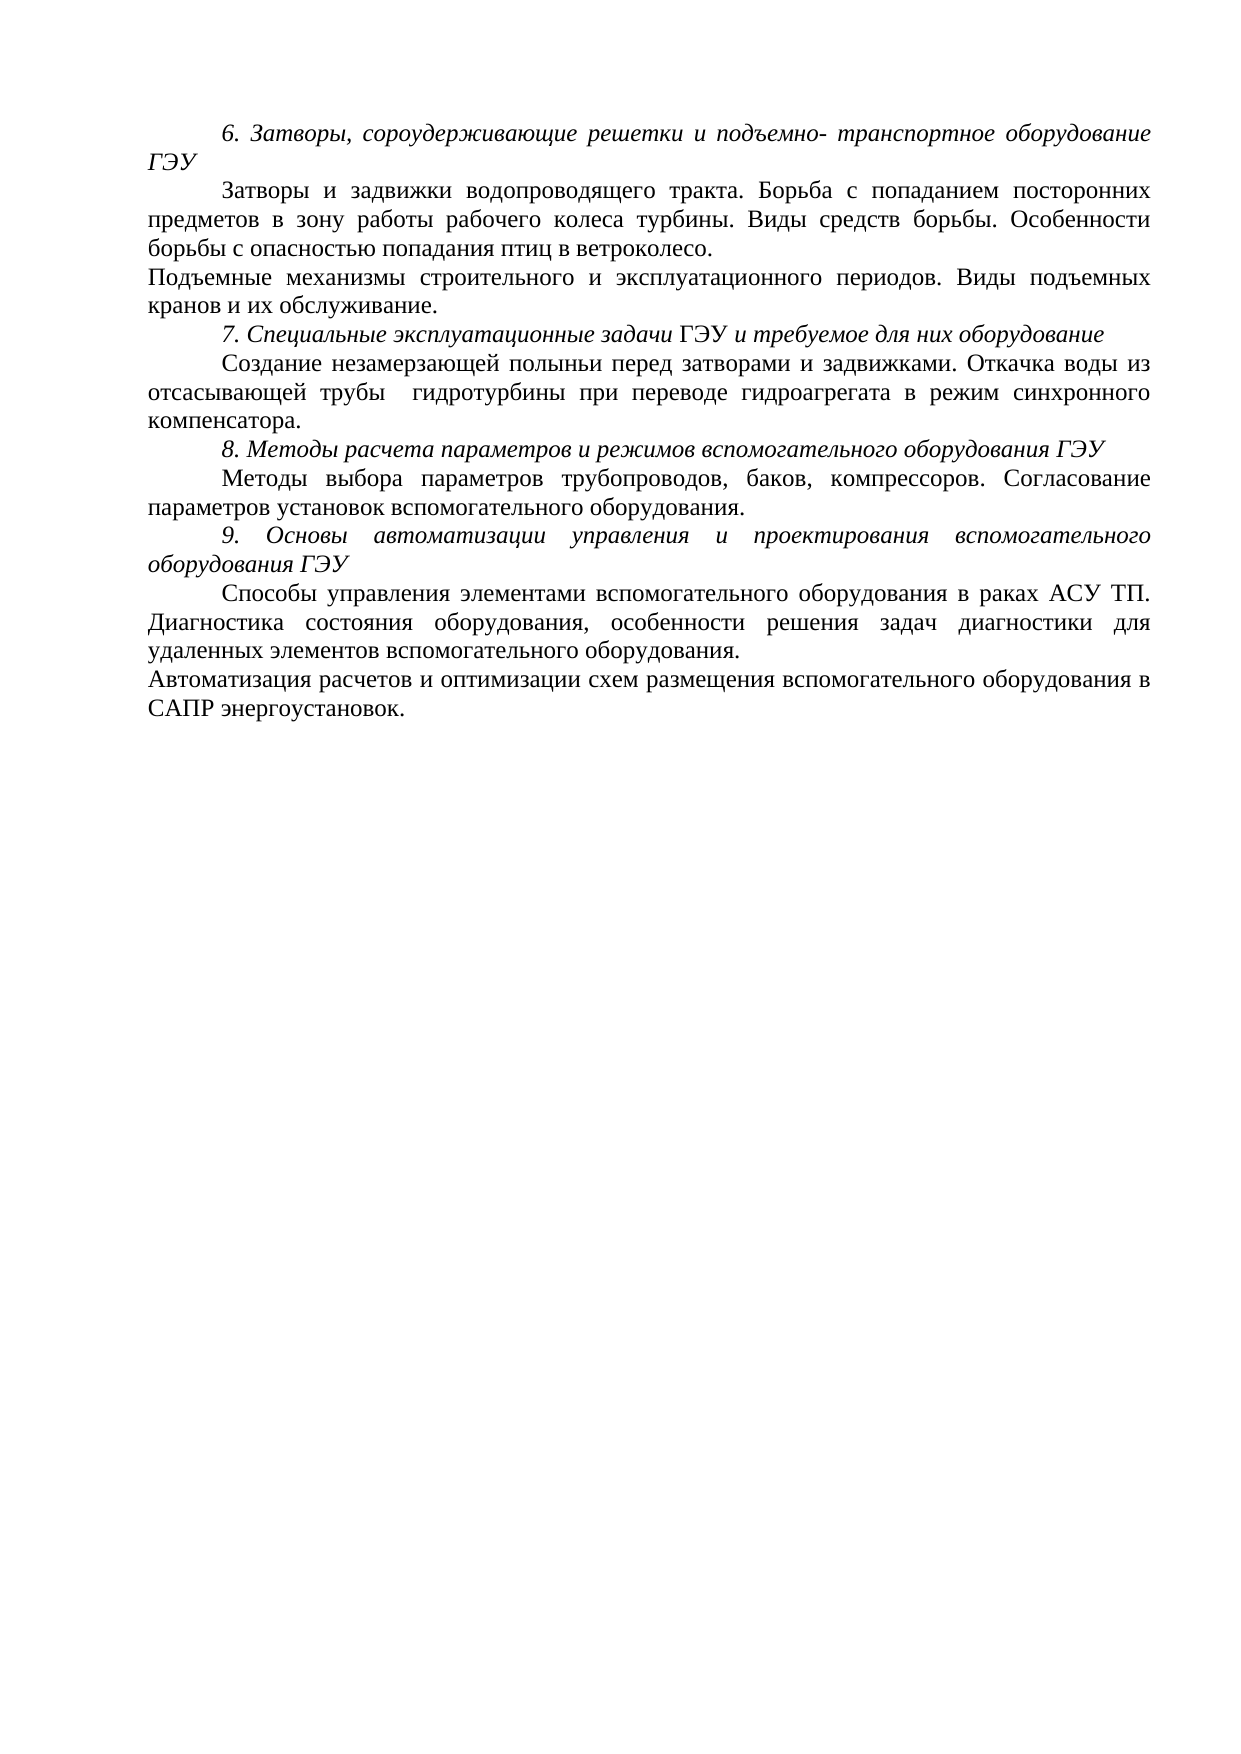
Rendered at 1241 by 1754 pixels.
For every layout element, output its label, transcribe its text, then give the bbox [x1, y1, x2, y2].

text Автоматизация расчетов и оптимизации схем размещения вспомогательного оборудования в САПР энергоустановок. [148, 664, 1152, 722]
text Способы управления элементами вспомогательного оборудования в раках АСУ ТП. Диагностика состояния оборудования, особенности решения задач диагностики для удаленных элементов вспомогательного оборудования. [148, 578, 1152, 664]
text Методы выбора параметров трубопроводов, баков, компрессоров. Согласование параметров установок вспомогательного оборудования. [148, 463, 1152, 521]
text 8. Методы расчета параметров и режимов вспомогательного оборудования ГЭУ [148, 434, 1152, 463]
text Подъемные механизмы строительного и эксплуатационного периодов. Виды подъемных кранов и их обслуживание. [148, 262, 1152, 319]
text 7. Специальные эксплуатационные задачи ГЭУ и требуемое для них оборудование [148, 319, 1152, 348]
text Затворы и задвижки водопроводящего тракта. Борьба с попаданием посторонних предметов в зону работы рабочего колеса турбины. Виды средств борьбы. Особенности борьбы с опасностью попадания птиц в ветроколесо. [148, 176, 1152, 262]
text 6. Затворы, сороудерживающие решетки и подъемно- транспортное оборудование ГЭУ [148, 118, 1152, 176]
text 9. Основы автоматизации управления и проектирования вспомогательного оборудования ГЭУ [148, 521, 1152, 578]
text Создание незамерзающей полыньи перед затворами и задвижками. Откачка воды из отсасывающей трубы гидротурбины при переводе гидроагрегата в режим синхронного компенсатора. [148, 348, 1152, 434]
